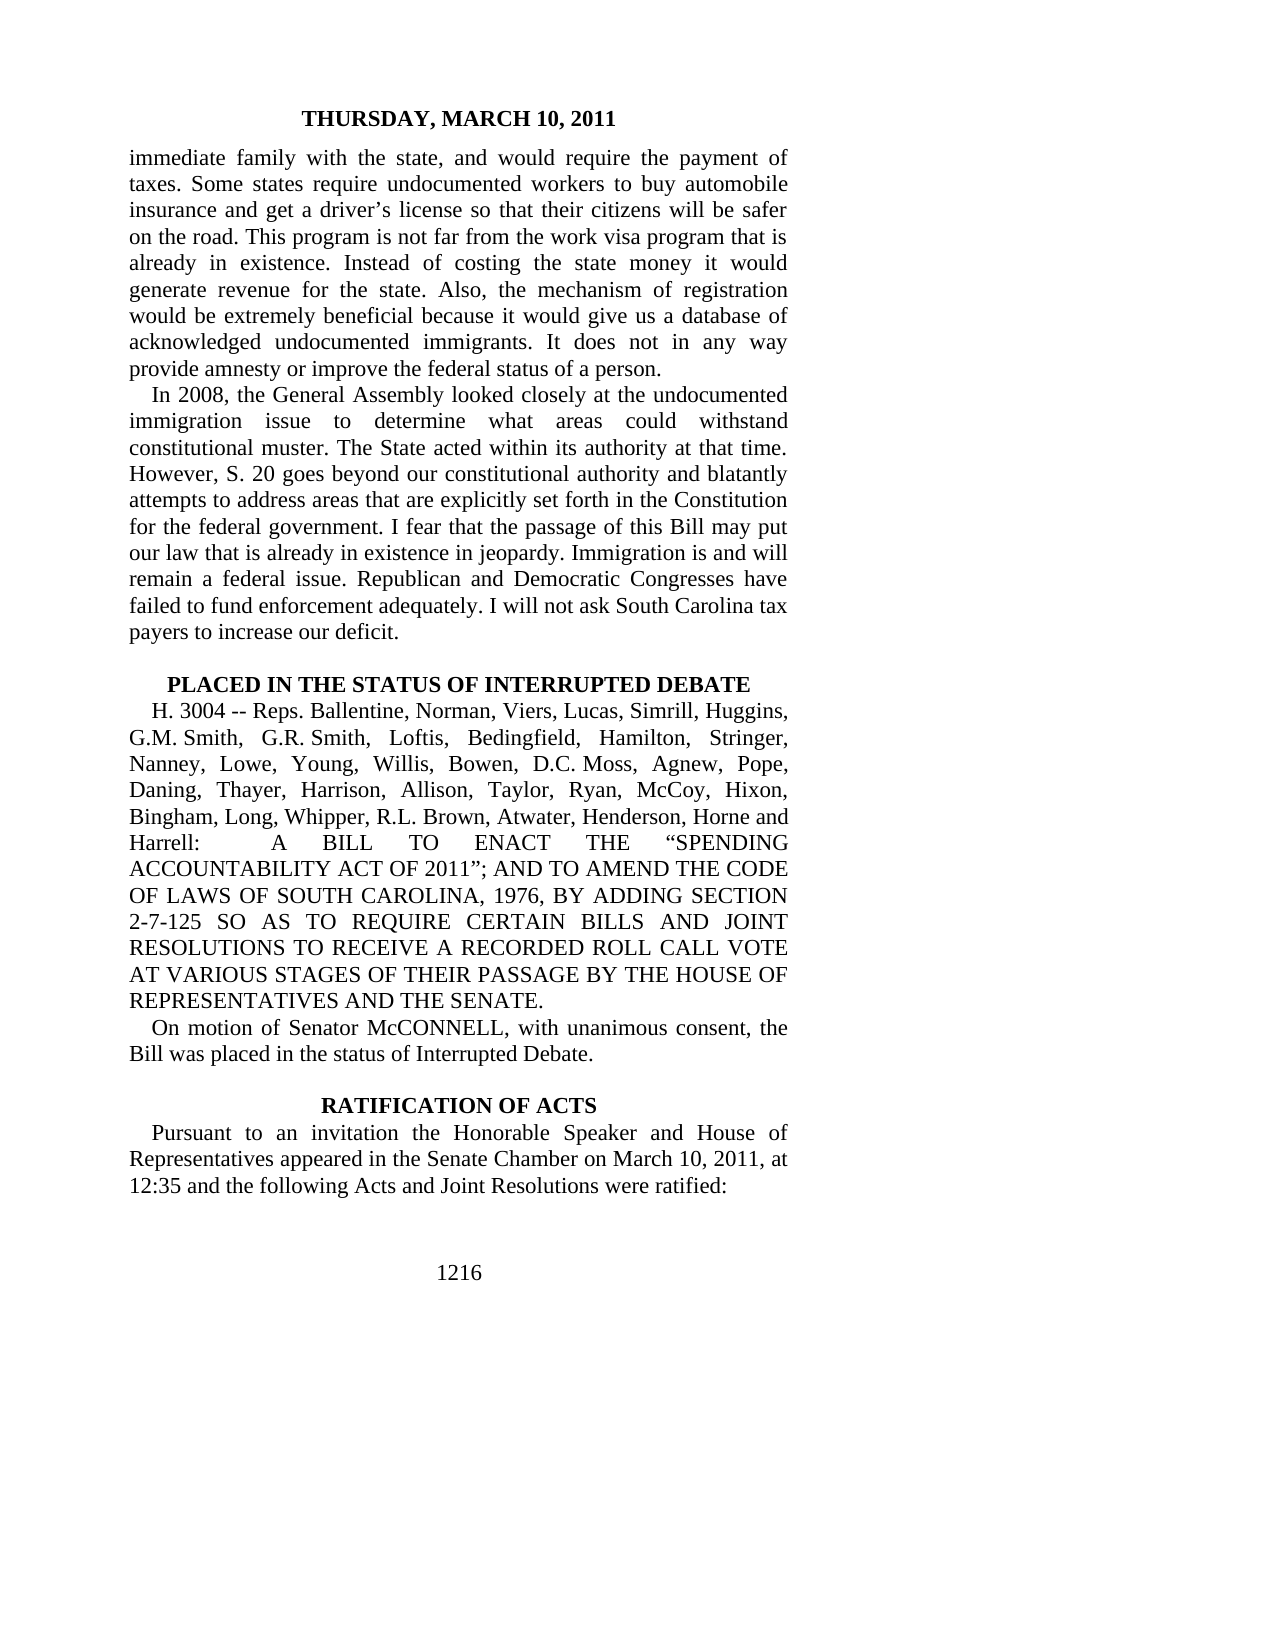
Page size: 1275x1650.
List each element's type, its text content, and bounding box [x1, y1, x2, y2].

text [129, 144, 789, 381]
text On motion of Senator McCONNELL, with unanimous consent, the Bill was placed in the status of Interrupted Debate. [129, 1013, 789, 1066]
text PLACED IN THE STATUS OF INTERRUPTED DEBATE [129, 671, 789, 697]
text Pursuant to an invitation the Honorable Speaker and House of Representatives appeared in the Senate Chamber on March 10, 2011, at 12:35 and the following Acts and Joint Resolutions were ratified: [129, 1119, 789, 1198]
text RATIFICATION OF ACTS [129, 1093, 789, 1119]
text In 2008, the General Assembly looked closely at the undocumented immigration issue to determine what areas could withstand constitutional muster. The State acted within its authority at that time. However, S. 20 goes beyond our constitutional authority and blatantly attempts to address areas that are explicitly set forth in the Constitution for the federal government. I fear that the passage of this Bill may put our law that is already in existence in jeopardy. Immigration is and will remain a federal issue. Republican and Democratic Congresses have failed to fund enforcement adequately. I will not ask South Carolina tax payers to increase our deficit. [129, 381, 789, 644]
text H. 3004 -- Reps. Ballentine, Norman, Viers, Lucas, Simrill, Huggins, G.M. Smith, G.R. Smith, Loftis, Bedingfield, Hamilton, Stringer, Nanney, Lowe, Young, Willis, Bowen, D.C. Moss, Agnew, Pope, Daning, Thayer, Harrison, Allison, Taylor, Ryan, McCoy, Hixon, Bingham, Long, Whipper, R.L. Brown, Atwater, Henderson, Horne and Harrell: A BILL TO ENACT THE “SPENDING ACCOUNTABILITY ACT OF 2011”; AND TO AMEND THE CODE OF LAWS OF SOUTH CAROLINA, 1976, BY ADDING SECTION 2-7-125 SO AS TO REQUIRE CERTAIN BILLS AND JOINT RESOLUTIONS TO RECEIVE A RECORDED ROLL CALL VOTE AT VARIOUS STAGES OF THEIR PASSAGE BY THE HOUSE OF REPRESENTATIVES AND THE SENATE. [129, 697, 789, 1013]
